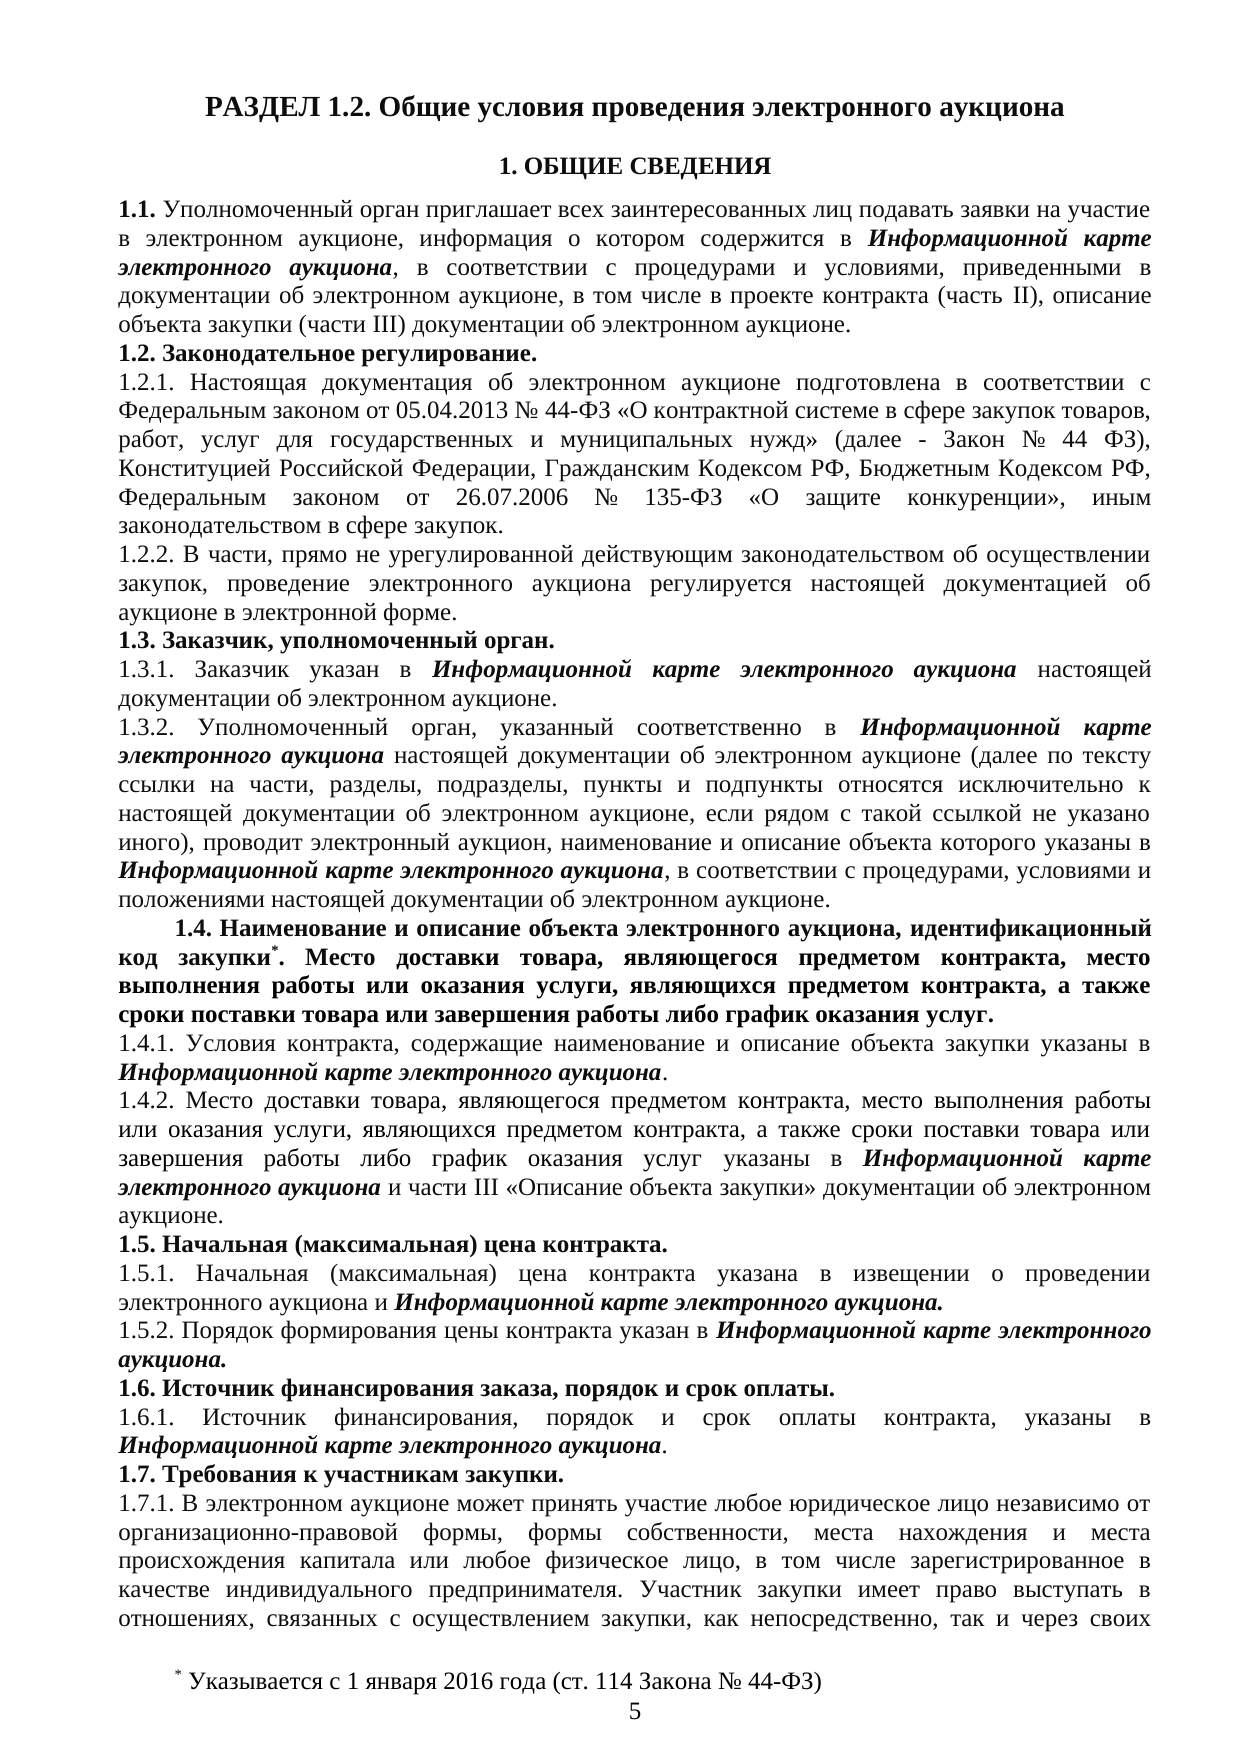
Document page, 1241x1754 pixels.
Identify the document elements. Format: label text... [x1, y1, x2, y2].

text 1.2. Законодательное регулирование. [118, 338, 1152, 367]
text 1.1. Уполномоченный орган приглашает всех заинтересованных лиц подавать заявки на участие в электронном аукционе, информация о котором содержится в Информационной карте электронного аукциона, в соответствии с процедурами и условиями, приведенными в документации об электронном аукционе, в том числе в проекте контракта (часть II), описание объекта закупки (части III) документации об электронном аукционе. [118, 194, 1152, 338]
text 1.3.1. Заказчик указан в Информационной карте электронного аукциона настоящей документации об электронном аукционе. [118, 654, 1152, 712]
text 1.6. Источник финансирования заказа, порядок и срок оплаты. [118, 1373, 1152, 1402]
text 1.4. Наименование и описание объекта электронного аукциона, идентификационный код закупки. Место доставки товара, являющегося предметом контракта, место выполнения работы или оказания услуги, являющихся предметом контракта, а также сроки поставки товара или завершения работы либо график оказания услуг. [118, 913, 1152, 1028]
text 1.5.1. Начальная (максимальная) цена контракта указана в извещении о проведении электронного аукциона и Информационной карте электронного аукциона. [118, 1258, 1152, 1315]
text 1.3.2. Уполномоченный орган, указанный соответственно в Информационной карте электронного аукциона настоящей документации об электронном аукционе (далее по тексту ссылки на части, разделы, подразделы, пункты и подпункты относятся исключительно к настоящей документации об электронном аукционе, если рядом с такой ссылкой не указано иного), проводит электронный аукцион, наименование и описание объекта которого указаны в Информационной карте электронного аукциона, в соответствии с процедурами, условиями и положениями настоящей документации об электронном аукционе. [118, 712, 1152, 913]
text 1.4.1. Условия контракта, содержащие наименование и описание объекта закупки указаны в Информационной карте электронного аукциона. [118, 1028, 1152, 1085]
text 1. ОБЩИЕ СВЕДЕНИЯ [118, 151, 1152, 180]
text 1.3. Заказчик, уполномоченный орган. [118, 625, 1152, 654]
text 1.5.2. Порядок формирования цены контракта указан в Информационной карте электронного аукциона. [118, 1315, 1152, 1373]
text 1.6.1. Источник финансирования, порядок и срок оплаты контракта, указаны в Информационной карте электронного аукциона. [118, 1402, 1152, 1459]
text 1.2.1. Настоящая документация об электронном аукционе подготовлена в соответствии с Федеральным законом от 05.04.2013 № 44-ФЗ «О контрактной системе в сфере закупок товаров, работ, услуг для государственных и муниципальных нужд» (далее - Закон № 44 ФЗ), Конституцией Российской Федерации, Гражданским Кодексом РФ, Бюджетным Кодексом РФ, Федеральным законом от 26.07.2006 № 135-ФЗ «О защите конкуренции», иным законодательством в сфере закупок. [118, 367, 1152, 539]
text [118, 1488, 1152, 1632]
text 1.5. Начальная (максимальная) цена контракта. [118, 1229, 1152, 1258]
text РАЗДЕЛ 1.2. Общие условия проведения электронного аукциона [118, 89, 1152, 122]
text 1.7. Требования к участникам закупки. [118, 1459, 1152, 1488]
text 1.4.2. Место доставки товара, являющегося предметом контракта, место выполнения работы или оказания услуги, являющихся предметом контракта, а также сроки поставки товара или завершения работы либо график оказания услуг указаны в Информационной карте электронного аукциона и части III «Описание объекта закупки» документации об электронном аукционе. [118, 1085, 1152, 1229]
text 1.2.2. В части, прямо не урегулированной действующим законодательством об осуществлении закупок, проведение электронного аукциона регулируется настоящей документацией об аукционе в электронной форме. [118, 539, 1152, 625]
